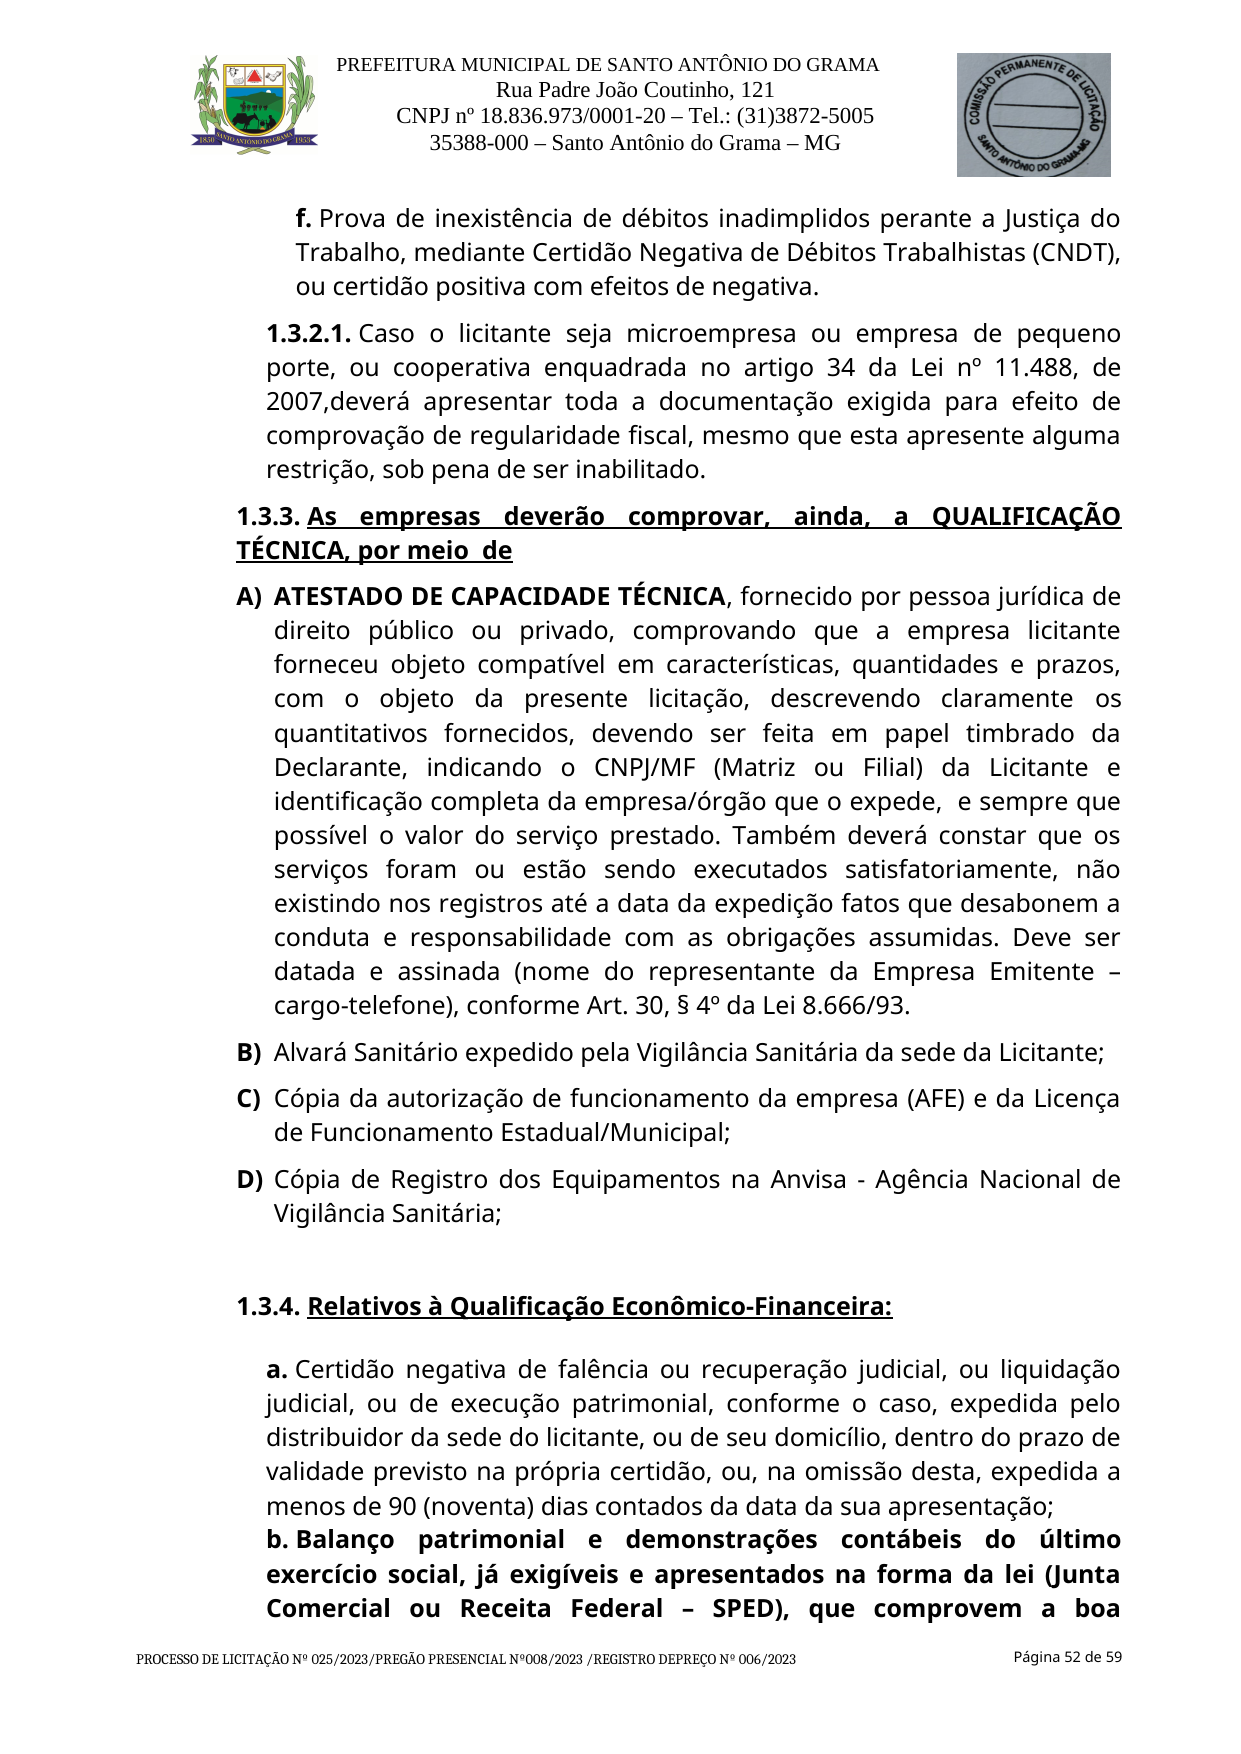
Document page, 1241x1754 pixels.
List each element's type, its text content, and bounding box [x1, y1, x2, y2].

list ATESTADO DE CAPACIDADE TÉCNICA, fornecido por pessoa jurídica de direito público ou privado, comprovando que a empresa licitante forneceu objeto compatível em características, quantidades e prazos, com o objeto da presente licitação, descrevendo claramente os quantitativos fornecidos, devendo ser feita em papel timbrado da Declarante, indicando o CNPJ/MF (Matriz ou Filial) da Licitante e identificação completa da empresa/órgão que o expede, e sempre que possível o valor do serviço prestado. Também deverá constar que os serviços foram ou estão sendo executados satisfatoriamente, não existindo nos registros até a data da expedição fatos que desabonem a conduta e responsabilidade com as obrigações assumidas. Deve ser datada e assinada (nome do representante da Empresa Emitente – cargo-telefone), conforme Art. 30, § 4º da Lei 8.666/93. [236, 579, 1122, 1022]
list Certidão negativa de falência ou recuperação judicial, ou liquidação judicial, ou de execução patrimonial, conforme o caso, expedida pelo distribuidor da sede do licitante, ou de seu domicílio, dentro do prazo de validade previsto na própria certidão, ou, na omissão desta, expedida a menos de 90 (noventa) dias contados da data da sua apresentação; [266, 1352, 1122, 1522]
picture [957, 53, 1111, 177]
list Cópia da autorização de funcionamento da empresa (AFE) e da Licença de Funcionamento Estadual/Municipal; [236, 1081, 1122, 1149]
list Cópia de Registro dos Equipamentos na Anvisa - Agência Nacional de Vigilância Sanitária; [236, 1161, 1122, 1229]
list Caso o licitante seja microempresa ou empresa de pequeno porte, ou cooperativa enquadrada no artigo 34 da Lei nº 11.488, de 2007,deverá apresentar toda a documentação exigida para efeito de comprovação de regularidade fiscal, mesmo que esta apresente alguma restrição, sob pena de ser inabilitado. [266, 316, 1122, 486]
list As empresas deverão comprovar, ainda, a QUALIFICAÇÃO TÉCNICA, por meio de [236, 498, 1122, 566]
list Relativos à Qualificação Econômico-Financeira: [236, 1289, 1122, 1323]
list Prova de inexistência de débitos inadimplidos perante a Justiça do Trabalho, mediante Certidão Negativa de Débitos Trabalhistas (CNDT), ou certidão positiva com efeitos de negativa. [295, 201, 1122, 303]
picture [190, 55, 319, 155]
list Alvará Sanitário expedido pela Vigilância Sanitária da sede da Licitante; [236, 1034, 1122, 1068]
